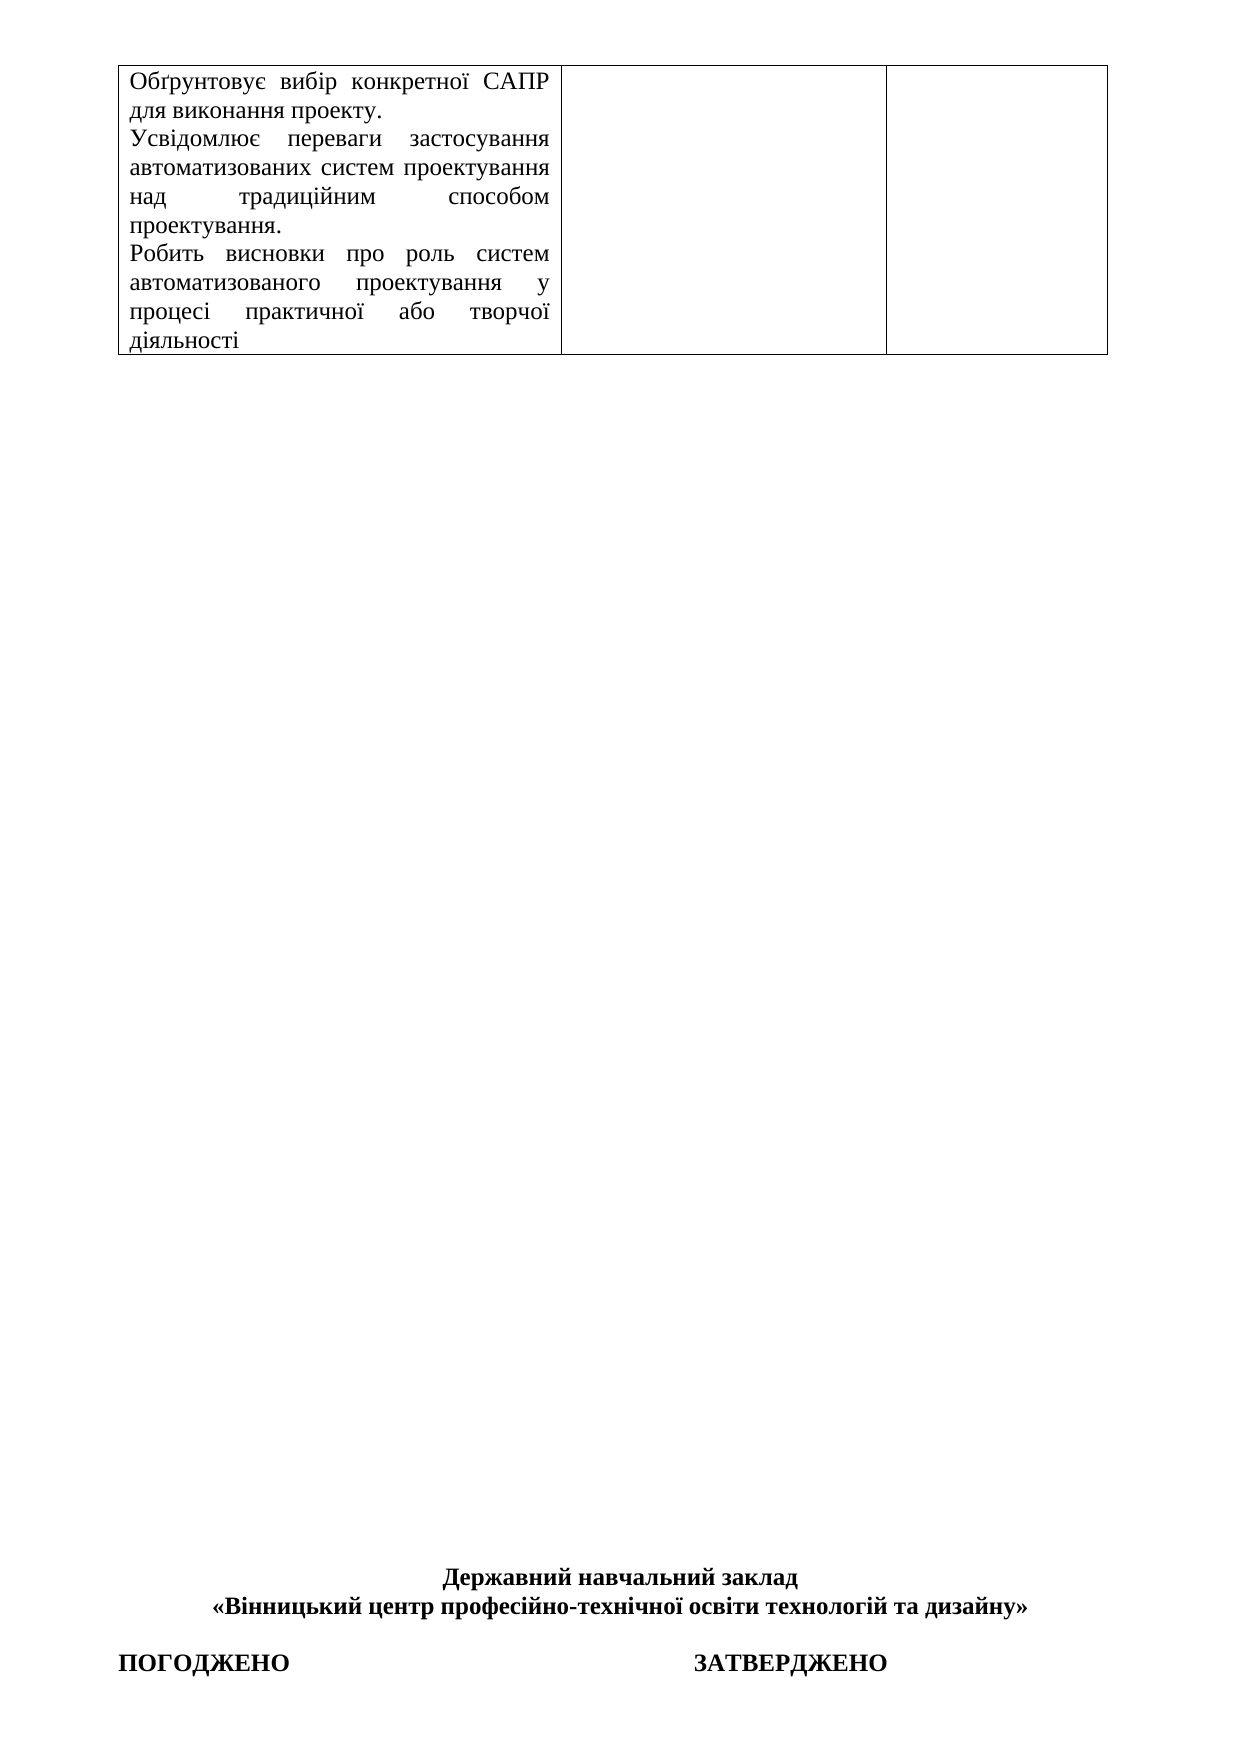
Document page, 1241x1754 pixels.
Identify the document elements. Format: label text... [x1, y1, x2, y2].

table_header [683, 1648, 1240, 1677]
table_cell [887, 66, 1107, 353]
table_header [107, 1648, 682, 1677]
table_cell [562, 66, 886, 353]
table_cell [119, 66, 561, 353]
text Державний навчальний заклад [118, 1562, 1122, 1591]
text «Вінницький центр професійно-технічної освіти технологій та дизайну» [118, 1591, 1122, 1619]
